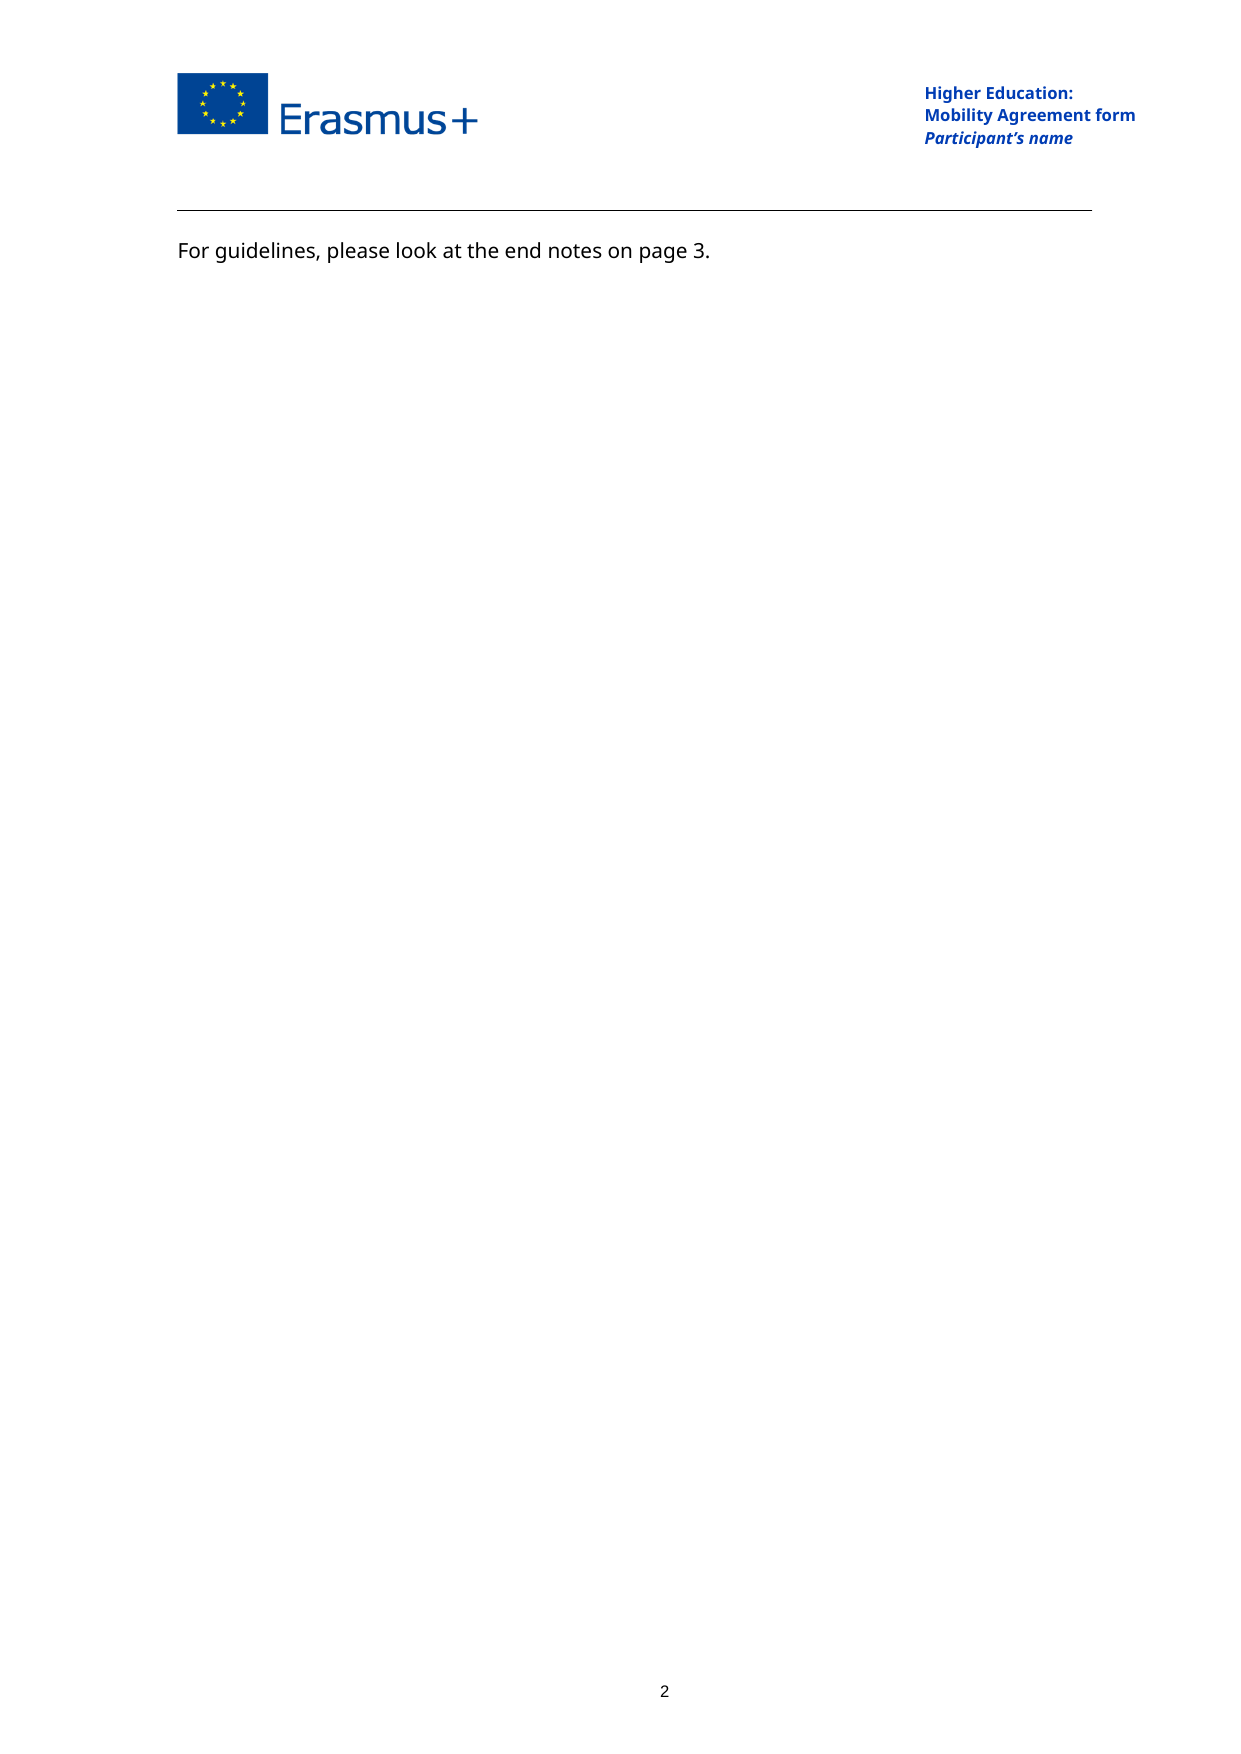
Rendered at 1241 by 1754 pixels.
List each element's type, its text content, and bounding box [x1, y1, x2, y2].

picture [177, 73, 478, 135]
subtitle For guidelines, please look at the end notes on page 3. [177, 236, 1092, 264]
